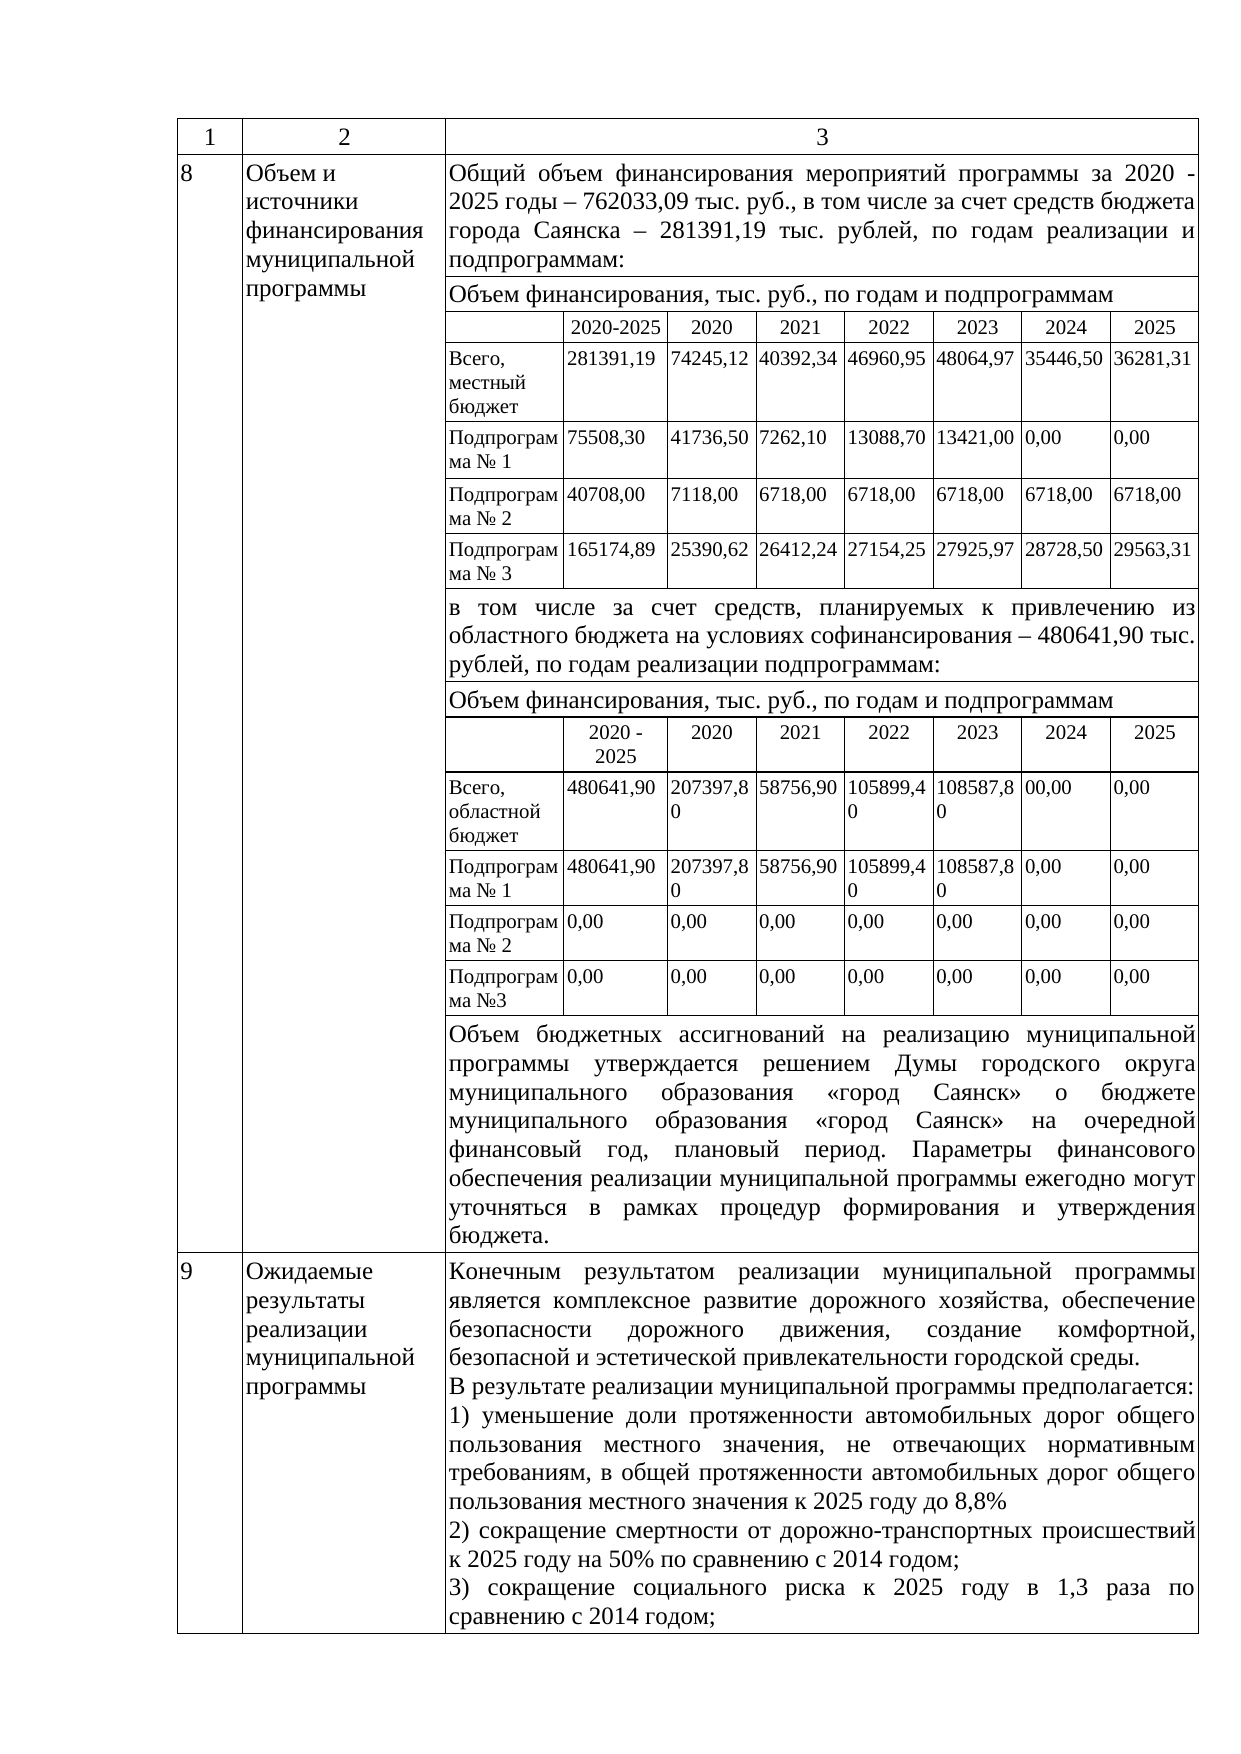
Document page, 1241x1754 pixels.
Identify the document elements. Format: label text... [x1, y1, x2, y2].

table_cell Подпрограмма № 1 [446, 851, 563, 905]
table_cell Общий объем финансирования мероприятий программы за 2020 - 2025 годы – 762033,09 тыс. руб., в том числе за счет средств бюджета города Саянска – 281391,19 тыс. рублей, по годам реализации и подпрограммам: [446, 155, 1198, 276]
table_cell 0,00 [1111, 773, 1198, 850]
table_cell 0,00 [668, 961, 756, 1015]
table_cell 40708,00 [564, 479, 667, 533]
table_cell 2022 [845, 312, 933, 342]
table_cell 27925,97 [934, 534, 1021, 588]
table_cell 2024 [1022, 312, 1110, 342]
table_cell 281391,19 [564, 343, 667, 421]
table_cell 0,00 [564, 906, 667, 960]
table_cell 0,00 [845, 961, 933, 1015]
table_cell 105899,40 [845, 851, 933, 905]
table_cell Подпрограмма № 1 [446, 422, 563, 478]
table_cell 0,00 [1111, 906, 1198, 960]
table_cell 480641,90 [564, 851, 667, 905]
table_cell в том числе за счет средств, планируемых к привлечению из областного бюджета на условиях софинансирования – 480641,90 тыс. рублей, по годам реализации подпрограммам: [446, 589, 1198, 681]
table_cell 48064,97 [934, 343, 1021, 421]
table_cell 0,00 [1022, 961, 1110, 1015]
table_cell 75508,30 [564, 422, 667, 478]
table_cell 7118,00 [668, 479, 756, 533]
table_cell Объем и источники финансирования муниципальной программы [243, 155, 445, 1252]
table_cell 2021 [757, 718, 844, 771]
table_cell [243, 1253, 445, 1633]
table_cell 0,00 [1022, 906, 1110, 960]
table_cell 35446,50 [1022, 343, 1110, 421]
table_cell 26412,24 [757, 534, 844, 588]
table_cell Всего, местный бюджет [446, 343, 563, 421]
table_cell 2024 [1022, 718, 1110, 771]
table_cell 74245,12 [668, 343, 756, 421]
table_header 2 [243, 119, 445, 154]
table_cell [446, 1253, 1198, 1633]
table_cell 0,00 [564, 961, 667, 1015]
table_cell 13421,00 [934, 422, 1021, 478]
table_cell 480641,90 [564, 773, 667, 850]
table_cell 6718,00 [845, 479, 933, 533]
table_cell 0,00 [934, 961, 1021, 1015]
table_cell 0,00 [668, 906, 756, 960]
table_cell 2025 [1111, 718, 1198, 771]
table_cell 6718,00 [934, 479, 1021, 533]
table_cell 2025 [1111, 312, 1198, 342]
table_cell Объем финансирования, тыс. руб., по годам и подпрограммам [446, 277, 1198, 311]
table_cell 207397,80 [668, 851, 756, 905]
table_cell 0,00 [757, 906, 844, 960]
table_cell 7262,10 [757, 422, 844, 478]
table_header 1 [178, 119, 242, 154]
table_cell 27154,25 [845, 534, 933, 588]
table_cell 58756,90 [757, 851, 844, 905]
table_cell 2020 - 2025 [564, 718, 667, 771]
table_cell 0,00 [1022, 851, 1110, 905]
table_header 3 [446, 119, 1198, 154]
table_cell 46960,95 [845, 343, 933, 421]
table_cell Всего, областной бюджет [446, 773, 563, 850]
table_cell 00,00 [1022, 773, 1110, 850]
table_cell 105899,40 [845, 773, 933, 850]
table_cell 28728,50 [1022, 534, 1110, 588]
table_cell 2023 [934, 312, 1021, 342]
table_cell 36281,31 [1111, 343, 1198, 421]
table_cell 8 [178, 155, 242, 1252]
table_cell 108587,80 [934, 773, 1021, 850]
table_cell 6718,00 [1111, 479, 1198, 533]
table_cell 58756,90 [757, 773, 844, 850]
table_cell 0,00 [1111, 851, 1198, 905]
table_cell Объем финансирования, тыс. руб., по годам и подпрограммам [446, 682, 1198, 716]
table_cell 165174,89 [564, 534, 667, 588]
table_cell [446, 718, 563, 771]
table_cell 207397,80 [668, 773, 756, 850]
table_cell Подпрограмма № 3 [446, 534, 563, 588]
table_cell 2021 [757, 312, 844, 342]
table_cell 0,00 [757, 961, 844, 1015]
table_cell Объем бюджетных ассигнований на реализацию муниципальной программы утверждается решением Думы городского округа муниципального образования «город Саянск» о бюджете муниципального образования «город Саянск» на очередной финансовый год, плановый период. Параметры финансового обеспечения реализации муниципальной программы ежегодно могут уточняться в рамках процедур формирования и утверждения бюджета. [446, 1016, 1198, 1252]
table_cell 41736,50 [668, 422, 756, 478]
table_cell Подпрограмма №3 [446, 961, 563, 1015]
table_cell 9 [178, 1253, 242, 1633]
table_cell 0,00 [1111, 961, 1198, 1015]
table_cell 13088,70 [845, 422, 933, 478]
table_cell 0,00 [934, 906, 1021, 960]
table_cell [446, 312, 563, 342]
table_cell 2020 [668, 312, 756, 342]
table_cell 0,00 [1111, 422, 1198, 478]
table_cell 29563,31 [1111, 534, 1198, 588]
table_cell Подпрограмма № 2 [446, 906, 563, 960]
table_cell 2022 [845, 718, 933, 771]
table_cell 6718,00 [1022, 479, 1110, 533]
table_cell 25390,62 [668, 534, 756, 588]
table_cell 40392,34 [757, 343, 844, 421]
table_cell 2020-2025 [564, 312, 667, 342]
table_cell 2020 [668, 718, 756, 771]
table_cell 2023 [934, 718, 1021, 771]
table_cell 0,00 [845, 906, 933, 960]
table_cell 108587,80 [934, 851, 1021, 905]
table_cell 0,00 [1022, 422, 1110, 478]
table_cell 6718,00 [757, 479, 844, 533]
table_cell Подпрограмма № 2 [446, 479, 563, 533]
